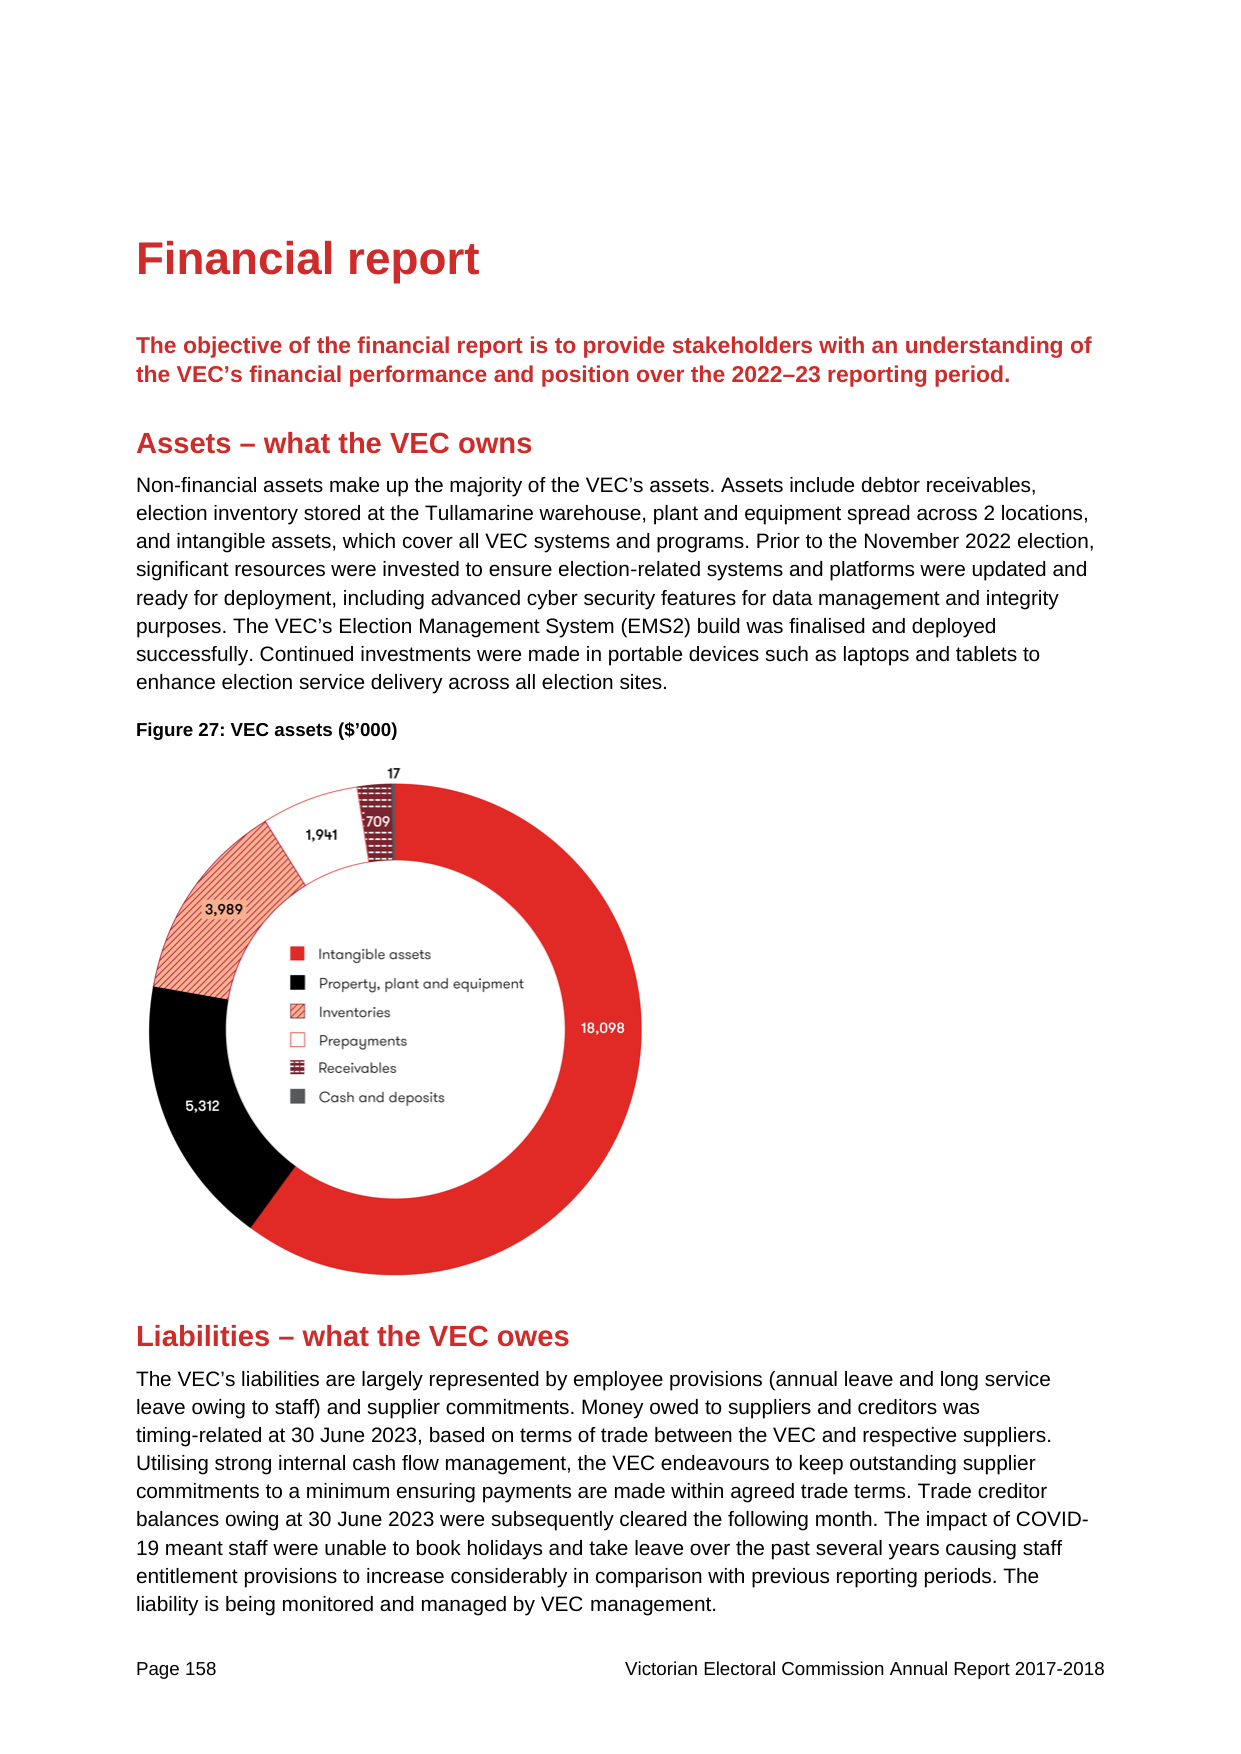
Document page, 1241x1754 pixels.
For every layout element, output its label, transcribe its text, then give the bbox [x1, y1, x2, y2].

text The VEC’s liabilities are largely represented by employee provisions (annual leave and long service leave owing to staff) and supplier commitments. Money owed to suppliers and creditors was timing‑related at 30 June 2023, based on terms of trade between the VEC and respective suppliers. Utilising strong internal cash flow management, the VEC endeavours to keep outstanding supplier commitments to a minimum ensuring payments are made within agreed trade terms. Trade creditor balances owing at 30 June 2023 were subsequently cleared the following month. The impact of COVID-19 meant staff were unable to book holidays and take leave over the past several years causing staff entitlement provisions to increase considerably in comparison with previous reporting periods. The liability is being monitored and managed by VEC management. [136, 1362, 1104, 1616]
text Figure 27: VEC assets ($’000) [136, 719, 1104, 740]
subtitle Assets – what the VEC owns [136, 426, 1104, 459]
text The objective of the financial report is to provide stakeholders with an understanding of the VEC’s financial performance and position over the 2022–23 reporting period. [136, 330, 1104, 388]
text Non-financial assets make up the majority of the VEC’s assets. Assets include debtor receivables, election inventory stored at the Tullamarine warehouse, plant and equipment spread across 2 locations, and intangible assets, which cover all VEC systems and programs. Prior to the November 2022 election, significant resources were invested to ensure election‑related systems and platforms were updated and ready for deployment, including advanced cyber security features for data management and integrity purposes. The VEC’s Election Management System (EMS2) build was finalised and deployed successfully. Continued investments were made in portable devices such as laptops and tablets to enhance election service delivery across all election sites. [136, 469, 1104, 694]
picture [135, 765, 648, 1282]
subtitle Financial report [136, 231, 1104, 284]
subtitle Liabilities – what the VEC owes [136, 1319, 1104, 1353]
